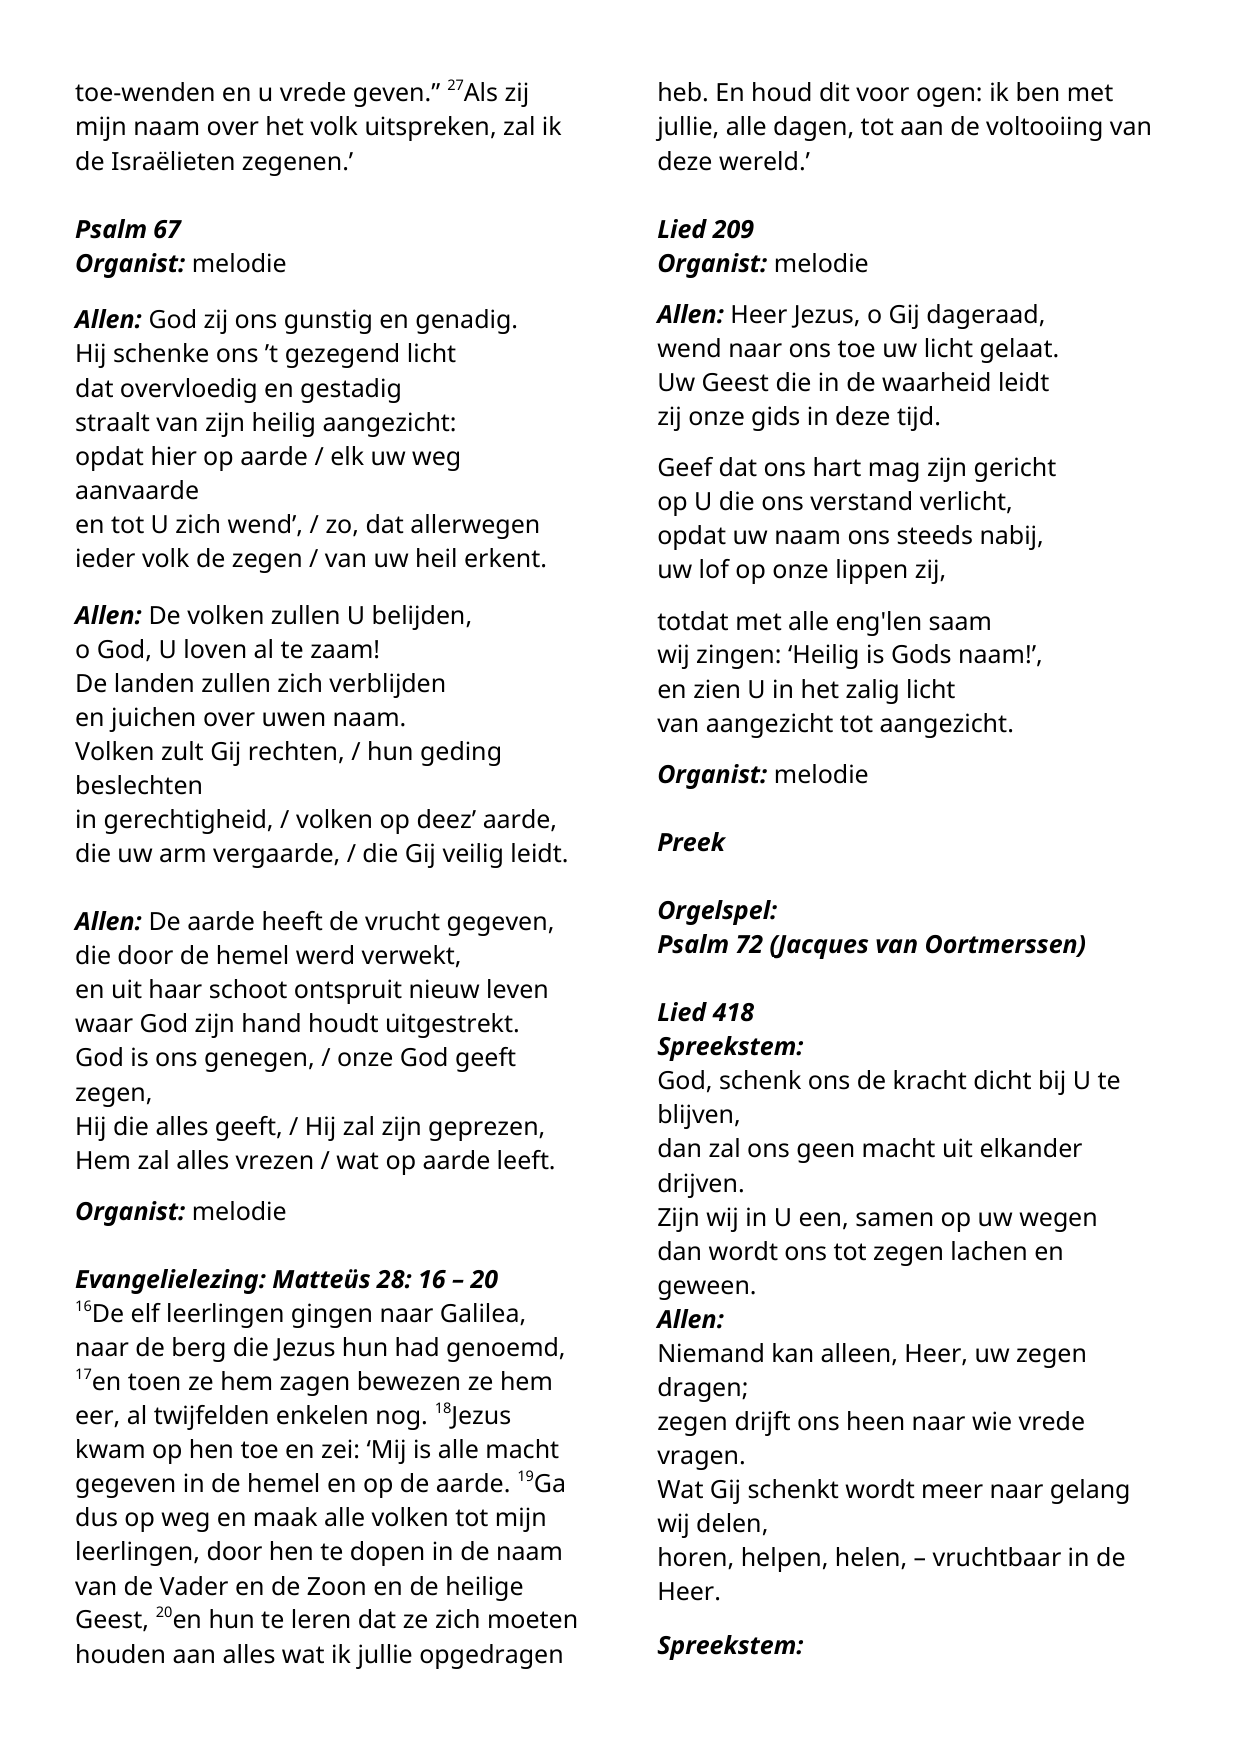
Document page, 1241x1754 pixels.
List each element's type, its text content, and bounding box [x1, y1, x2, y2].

text zegen drijft ons heen naar wie vrede vragen. [657, 1404, 1165, 1472]
text horen, helpen, helen, – vruchtbaar in de Heer. [657, 1540, 1165, 1608]
text Lied 209 [657, 211, 1165, 245]
text zij onze gids in deze tijd. [657, 399, 1165, 433]
text ieder volk de zegen / van uw heil erkent. [75, 541, 583, 574]
text die uw arm vergaarde, / die Gij veilig leidt. [75, 836, 583, 870]
text totdat met alle eng'len saam [657, 603, 1165, 637]
text uw lof op onze lippen zij, [657, 552, 1165, 586]
text Hem zal alles vrezen / wat op aarde leeft. [75, 1142, 583, 1176]
text op U die ons verstand verlicht, [657, 484, 1165, 518]
text Hij schenke ons ’t gezegend licht [75, 336, 583, 370]
text Geef dat ons hart mag zijn gericht [657, 450, 1165, 484]
text De landen zullen zich verblijden [75, 665, 583, 699]
text in gerechtigheid, / volken op deez’ aarde, [75, 802, 583, 836]
text Allen: God zij ons gunstig en genadig. [75, 302, 583, 336]
text Organist: melodie [75, 1193, 583, 1227]
text waar God zijn hand houdt uitgestrekt. [75, 1006, 583, 1040]
text Lied 418 [657, 995, 1165, 1029]
text Orgelspel: [657, 893, 1165, 927]
text wend naar ons toe uw licht gelaat. [657, 331, 1165, 364]
text Organist: melodie [657, 756, 1165, 791]
text Allen: De volken zullen U belijden, [75, 597, 583, 631]
text Zijn wij in U een, samen op uw wegen [657, 1199, 1165, 1233]
text Psalm 72 (Jacques van Oortmerssen) [657, 927, 1165, 961]
text 16De elf leerlingen gingen naar Galilea, naar de berg die Jezus hun had genoemd, 17en toen ze hem zagen bewezen ze hem eer, al twijfelden enkelen nog. 18Jezus kwam op hen toe en zei: ‘Mij is alle macht gegeven in de hemel en op de aarde. 19Ga dus op weg en maak alle volken tot mijn leerlingen, door hen te dopen in de naam van de Vader en de Zoon en de heilige Geest, 20en hun te leren dat ze zich moeten houden aan alles wat ik jullie opgedragen heb. En houd dit voor ogen: ik ben met jullie, alle dagen, tot aan de voltooiing van deze wereld.’ [75, 1296, 583, 1670]
text Allen: De aarde heeft de vrucht gegeven, [75, 904, 583, 938]
text dan wordt ons tot zegen lachen en geween. [657, 1233, 1165, 1301]
text en tot U zich wend’, / zo, dat allerwegen [75, 506, 583, 541]
text en uit haar schoot ontspruit nieuw leven [75, 972, 583, 1006]
text Niemand kan alleen, Heer, uw zegen dragen; [657, 1336, 1165, 1404]
text en zien U in het zalig licht [657, 671, 1165, 705]
text straalt van zijn heilig aangezicht: [75, 404, 583, 438]
text o God, U loven al te zaam! [75, 631, 583, 665]
text opdat uw naam ons steeds nabij, [657, 518, 1165, 552]
text die door de hemel werd verwekt, [75, 938, 583, 972]
text Preek [657, 824, 1165, 859]
text Spreekstem: [657, 1628, 1165, 1662]
text God is ons genegen, / onze God geeft zegen, [75, 1040, 583, 1108]
text Hij die alles geeft, / Hij zal zijn geprezen, [75, 1108, 583, 1142]
text en juichen over uwen naam. [75, 699, 583, 733]
text opdat hier op aarde / elk uw weg aanvaarde [75, 438, 583, 506]
text Uw Geest die in de waarheid leidt [657, 364, 1165, 399]
text Psalm 67 [75, 211, 583, 245]
text dan zal ons geen macht uit elkander drijven. [657, 1131, 1165, 1199]
text Organist: melodie [657, 245, 1165, 279]
text Organist: melodie [75, 245, 583, 279]
text Wat Gij schenkt wordt meer naar gelang wij delen, [657, 1472, 1165, 1540]
text Volken zult Gij rechten, / hun geding beslechten [75, 733, 583, 802]
text 16De elf leerlingen gingen naar Galilea, naar de berg die Jezus hun had genoemd, 17en toen ze hem zagen bewezen ze hem eer, al twijfelden enkelen nog. 18Jezus kwam op hen toe en zei: ‘Mij is alle macht gegeven in de hemel en op de aarde. 19Ga dus op weg en maak alle volken tot mijn leerlingen, door hen te dopen in de naam van de Vader en de Zoon en de heilige Geest, 20en hun te leren dat ze zich moeten houden aan alles wat ik jullie opgedragen heb. En houd dit voor ogen: ik ben met jullie, alle dagen, tot aan de voltooiing van deze wereld.’ [657, 75, 1165, 177]
text Spreekstem: [657, 1029, 1165, 1063]
text Allen: Heer Jezus, o Gij dageraad, [657, 296, 1165, 331]
text wij zingen: ‘Heilig is Gods naam!’, [657, 637, 1165, 671]
text dat overvloedig en gestadig [75, 370, 583, 404]
text Evangelielezing: Matteüs 28: 16 – 20 [75, 1262, 583, 1296]
text van aangezicht tot aangezicht. [657, 705, 1165, 739]
text Allen: [657, 1301, 1165, 1336]
text God, schenk ons de kracht dicht bij U te blijven, [657, 1063, 1165, 1131]
